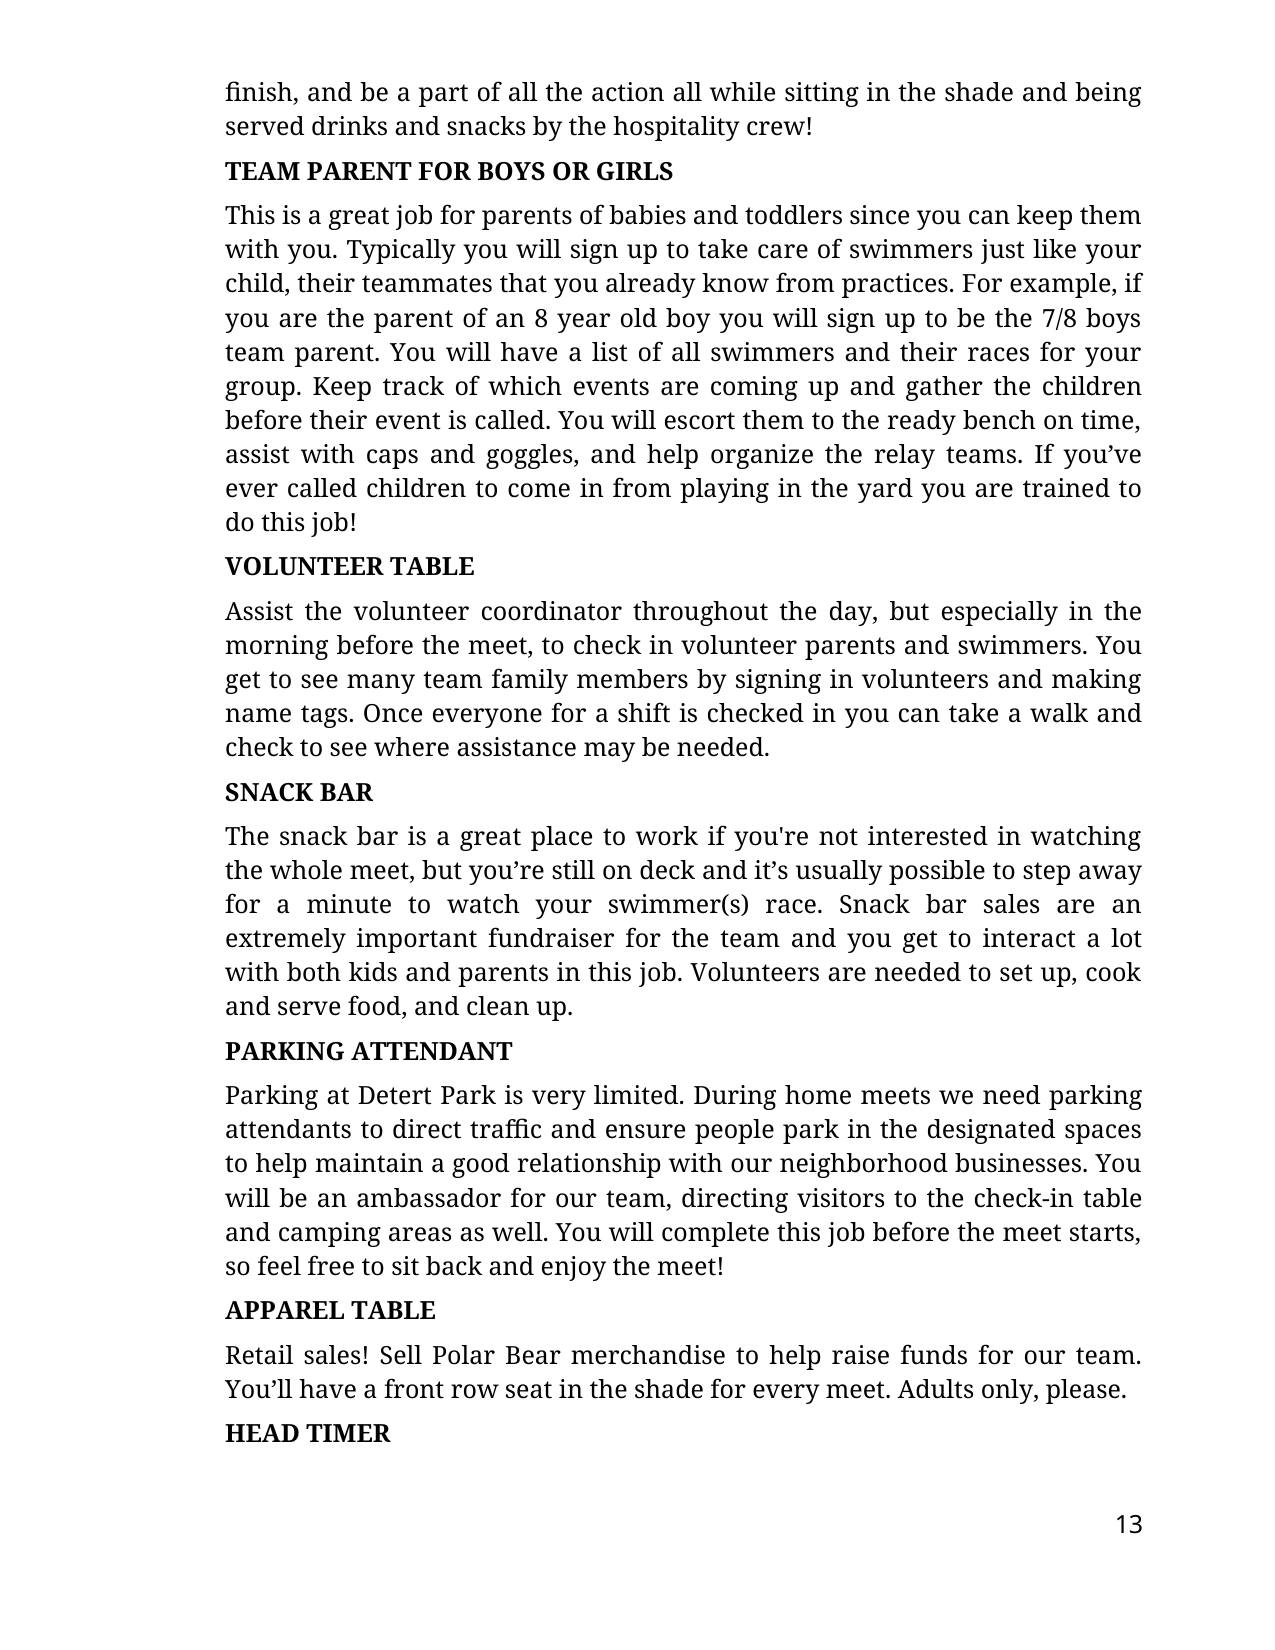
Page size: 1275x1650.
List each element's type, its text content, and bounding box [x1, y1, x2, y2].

subtitle APPAREL TABLE [225, 1293, 1143, 1327]
subtitle The snack bar is a great place to work if you're not interested in watching the whole meet, but you’re still on deck and it’s usually possible to step away for a minute to watch your swimmer(s) race. Snack bar sales are an extremely important fundraiser for the team and you get to interact a lot with both kids and parents in this job. Volunteers are needed to set up, cook and serve food, and clean up. [225, 819, 1143, 1023]
subtitle PARKING ATTENDANT [225, 1033, 1143, 1068]
subtitle SNACK BAR [225, 774, 1143, 808]
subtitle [225, 75, 1143, 143]
subtitle Assist the volunteer coordinator throughout the day, but especially in the morning before the meet, to check in volunteer parents and swimmers. You get to see many team family members by signing in volunteers and making name tags. Once everyone for a shift is checked in you can take a walk and check to see where assistance may be needed. [225, 593, 1143, 764]
subtitle Parking at Detert Park is very limited. During home meets we need parking attendants to direct traffic and ensure people park in the designated spaces to help maintain a good relationship with our neighborhood businesses. You will be an ambassador for our team, directing visitors to the check-in table and camping areas as well. You will complete this job before the meet starts, so feel free to sit back and enjoy the meet! [225, 1078, 1143, 1282]
subtitle Retail sales! Sell Polar Bear merchandise to help raise funds for our team. You’ll have a front row seat in the shade for every meet. Adults only, please. [225, 1337, 1143, 1405]
subtitle VOLUNTEER TABLE [225, 549, 1143, 583]
subtitle This is a great job for parents of babies and toddlers since you can keep them with you. Typically you will sign up to take care of swimmers just like your child, their teammates that you already know from practices. For example, if you are the parent of an 8 year old boy you will sign up to be the 7/8 boys team parent. You will have a list of all swimmers and their races for your group. Keep track of which events are coming up and gather the children before their event is called. You will escort them to the ready bench on time, assist with caps and goggles, and help organize the relay teams. If you’ve ever called children to come in from playing in the yard you are trained to do this job! [225, 198, 1143, 539]
subtitle TEAM PARENT FOR BOYS OR GIRLS [225, 153, 1143, 188]
subtitle HEAD TIMER [225, 1416, 1143, 1450]
